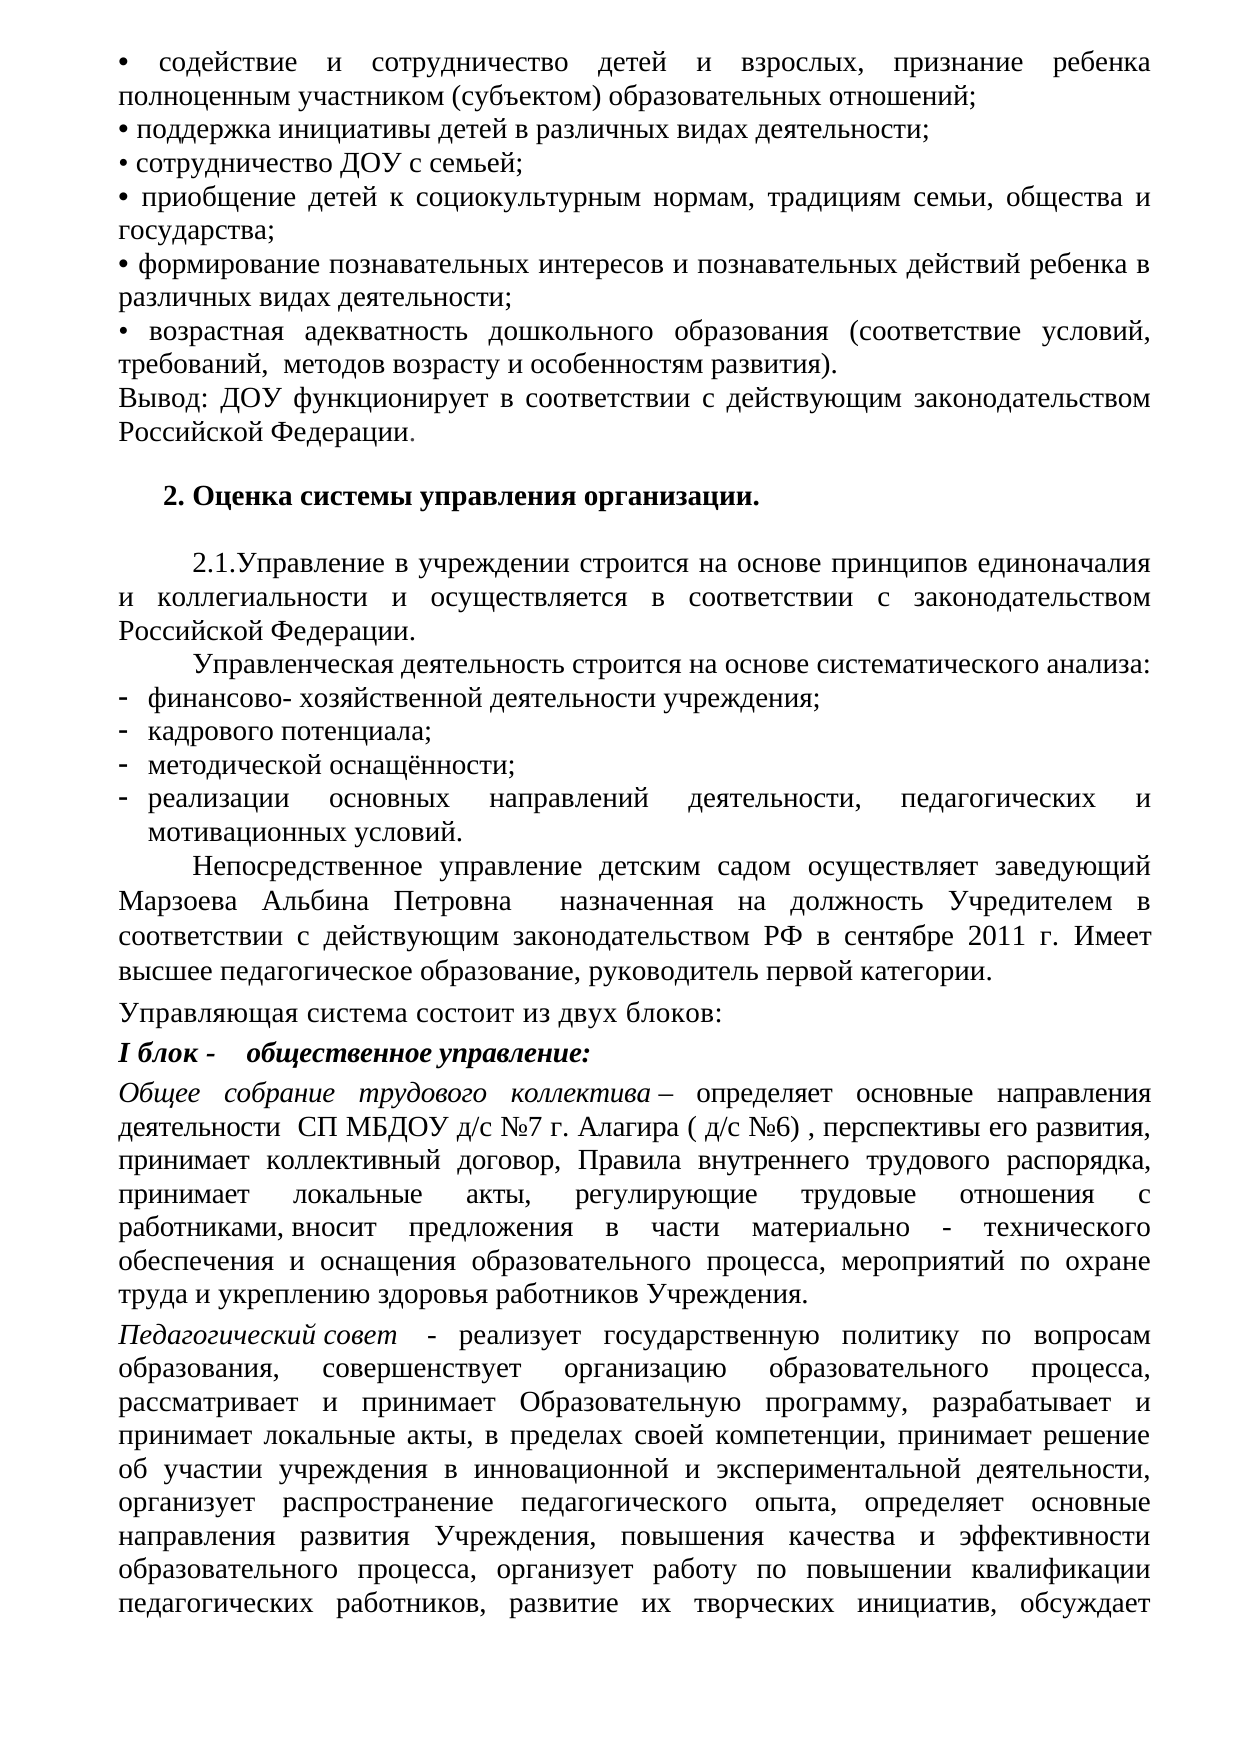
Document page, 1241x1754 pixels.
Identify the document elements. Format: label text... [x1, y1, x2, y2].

text I блок - общественное управление: [118, 1035, 1152, 1069]
text • поддержка инициативы детей в различных видах деятельности; [118, 111, 1152, 145]
text Управленческая деятельность строится на основе систематического анализа: [118, 646, 1152, 680]
text • содействие и сотрудничество детей и взрослых, признание ребенка полноценным участником (субъектом) образовательных отношений; [118, 44, 1152, 111]
list финансово- хозяйственной деятельности учреждения; [118, 680, 1152, 713]
list реализации основных направлений деятельности, педагогических и мотивационных условий. [118, 781, 1152, 848]
text 2. Оценка системы управления организации. [156, 478, 1152, 512]
text • формирование познавательных интересов и познавательных действий ребенка в различных видах деятельности; [118, 246, 1152, 313]
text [118, 1317, 1152, 1619]
text Непосредственное управление детским садом осуществляет заведующий Марзоева Альбина Петровна назначенная на должность Учредителем в соответствии с действующим законодательством РФ в сентябре 2011 г. Имеет высшее педагогическое образование, руководитель первой категории. [118, 848, 1152, 987]
text • возрастная адекватность дошкольного образования (соответствие условий, требований, методов возрасту и особенностям развития). [118, 313, 1152, 380]
list кадрового потенциала; [118, 713, 1152, 747]
text Общее собрание трудового коллектива – определяет основные направления деятельности СП МБДОУ д/с №7 г. Алагира ( д/с №6) , перспективы его развития, принимает коллективный договор, Правила внутреннего трудового распорядка, принимает локальные акты, регулирующие трудовые отношения с работниками, вносит предложения в части материально - технического обеспечения и оснащения образовательного процесса, мероприятий по охране труда и укреплению здоровья работников Учреждения. [118, 1075, 1152, 1310]
text • сотрудничество ДОУ с семьей; [118, 145, 1152, 179]
text Вывод: ДОУ функционирует в соответствии с действующим законодательством Российской Федерации. [118, 380, 1152, 447]
text Управляющая система состоит из двух блоков: [118, 995, 1152, 1029]
text 2.1.Управление в учреждении строится на основе принципов единоначалия и коллегиальности и осуществляется в соответствии с законодательством Российской Федерации. [118, 546, 1152, 646]
text • приобщение детей к социокультурным нормам, традициям семьи, общества и государства; [118, 179, 1152, 246]
list методической оснащённости; [118, 747, 1152, 781]
